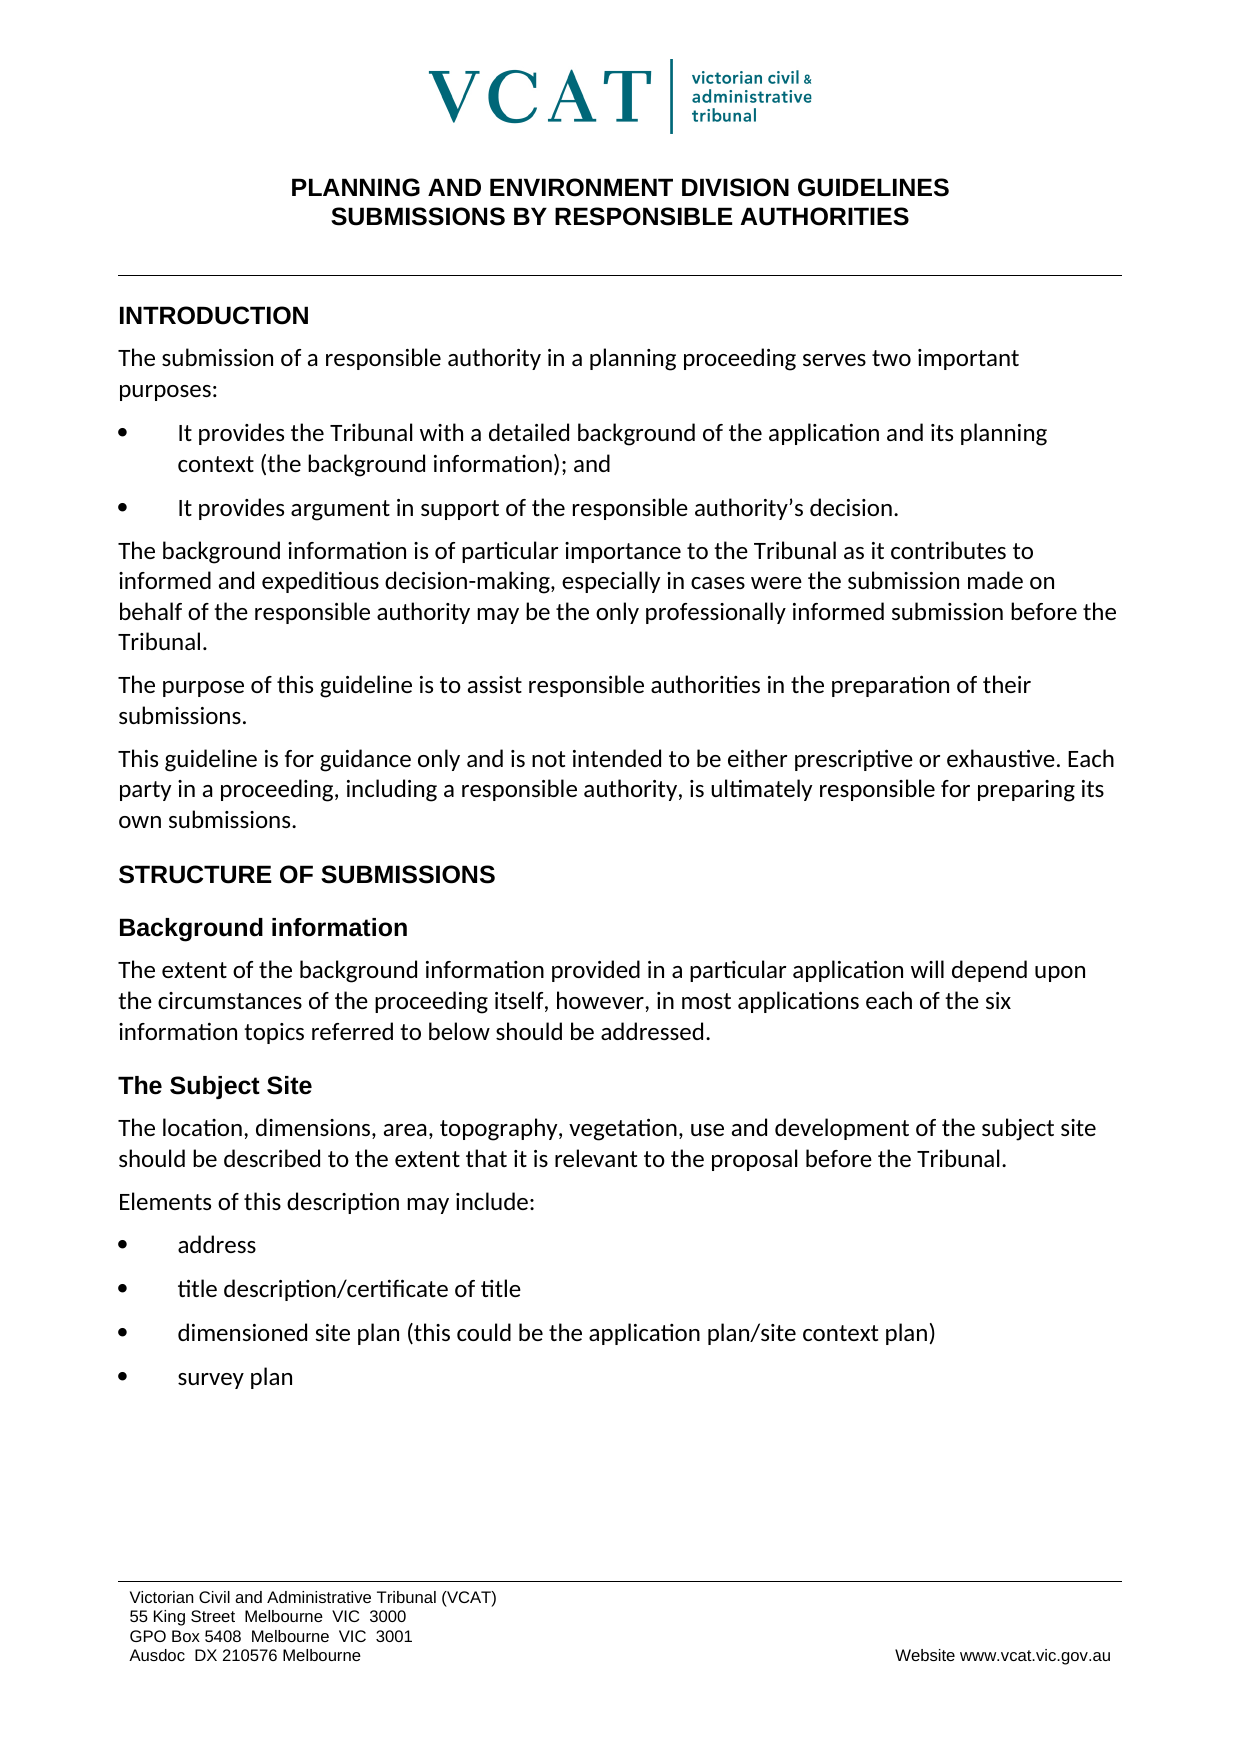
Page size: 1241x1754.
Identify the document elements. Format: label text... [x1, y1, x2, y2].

subtitle STRUCTURE OF SUBMISSIONS [118, 859, 1122, 888]
subtitle PLANNING AND ENVIRONMENT DIVISION GUIDELINES submissions BY responsible authorities [118, 173, 1122, 230]
subtitle INTRODUCTION [118, 301, 1122, 330]
text The location, dimensions, area, topography, vegetation, use and development of the subject site should be described to the extent that it is relevant to the proposal before the Tribunal. [118, 1112, 1122, 1173]
text survey plan [118, 1360, 1122, 1391]
text address [118, 1229, 1122, 1260]
subtitle Background information [118, 913, 1122, 942]
picture [428, 59, 812, 134]
text The purpose of this guideline is to assist responsible authorities in the preparation of their submissions. [118, 669, 1122, 731]
text It provides argument in support of the responsible authority’s decision. [118, 491, 1122, 522]
text The background information is of particular importance to the Tribunal as it contributes to informed and expeditious decision-making, especially in cases were the submission made on behalf of the responsible authority may be the only professionally informed submission before the Tribunal. [118, 535, 1122, 657]
text Elements of this description may include: [118, 1186, 1122, 1216]
subtitle The Subject Site [118, 1071, 1122, 1100]
text It provides the Tribunal with a detailed background of the application and its planning context (the background information); and [118, 416, 1122, 479]
text title description/certificate of title [118, 1273, 1122, 1304]
text This guideline is for guidance only and is not intended to be either prescriptive or exhaustive. Each party in a proceeding, including a responsible authority, is ultimately responsible for preparing its own submissions. [118, 743, 1122, 834]
text The extent of the background information provided in a particular application will depend upon the circumstances of the proceeding itself, however, in most applications each of the six information topics referred to below should be addressed. [118, 954, 1122, 1046]
text dimensioned site plan (this could be the application plan/site context plan) [118, 1316, 1122, 1348]
text The submission of a responsible authority in a planning proceeding serves two important purposes: [118, 343, 1122, 404]
